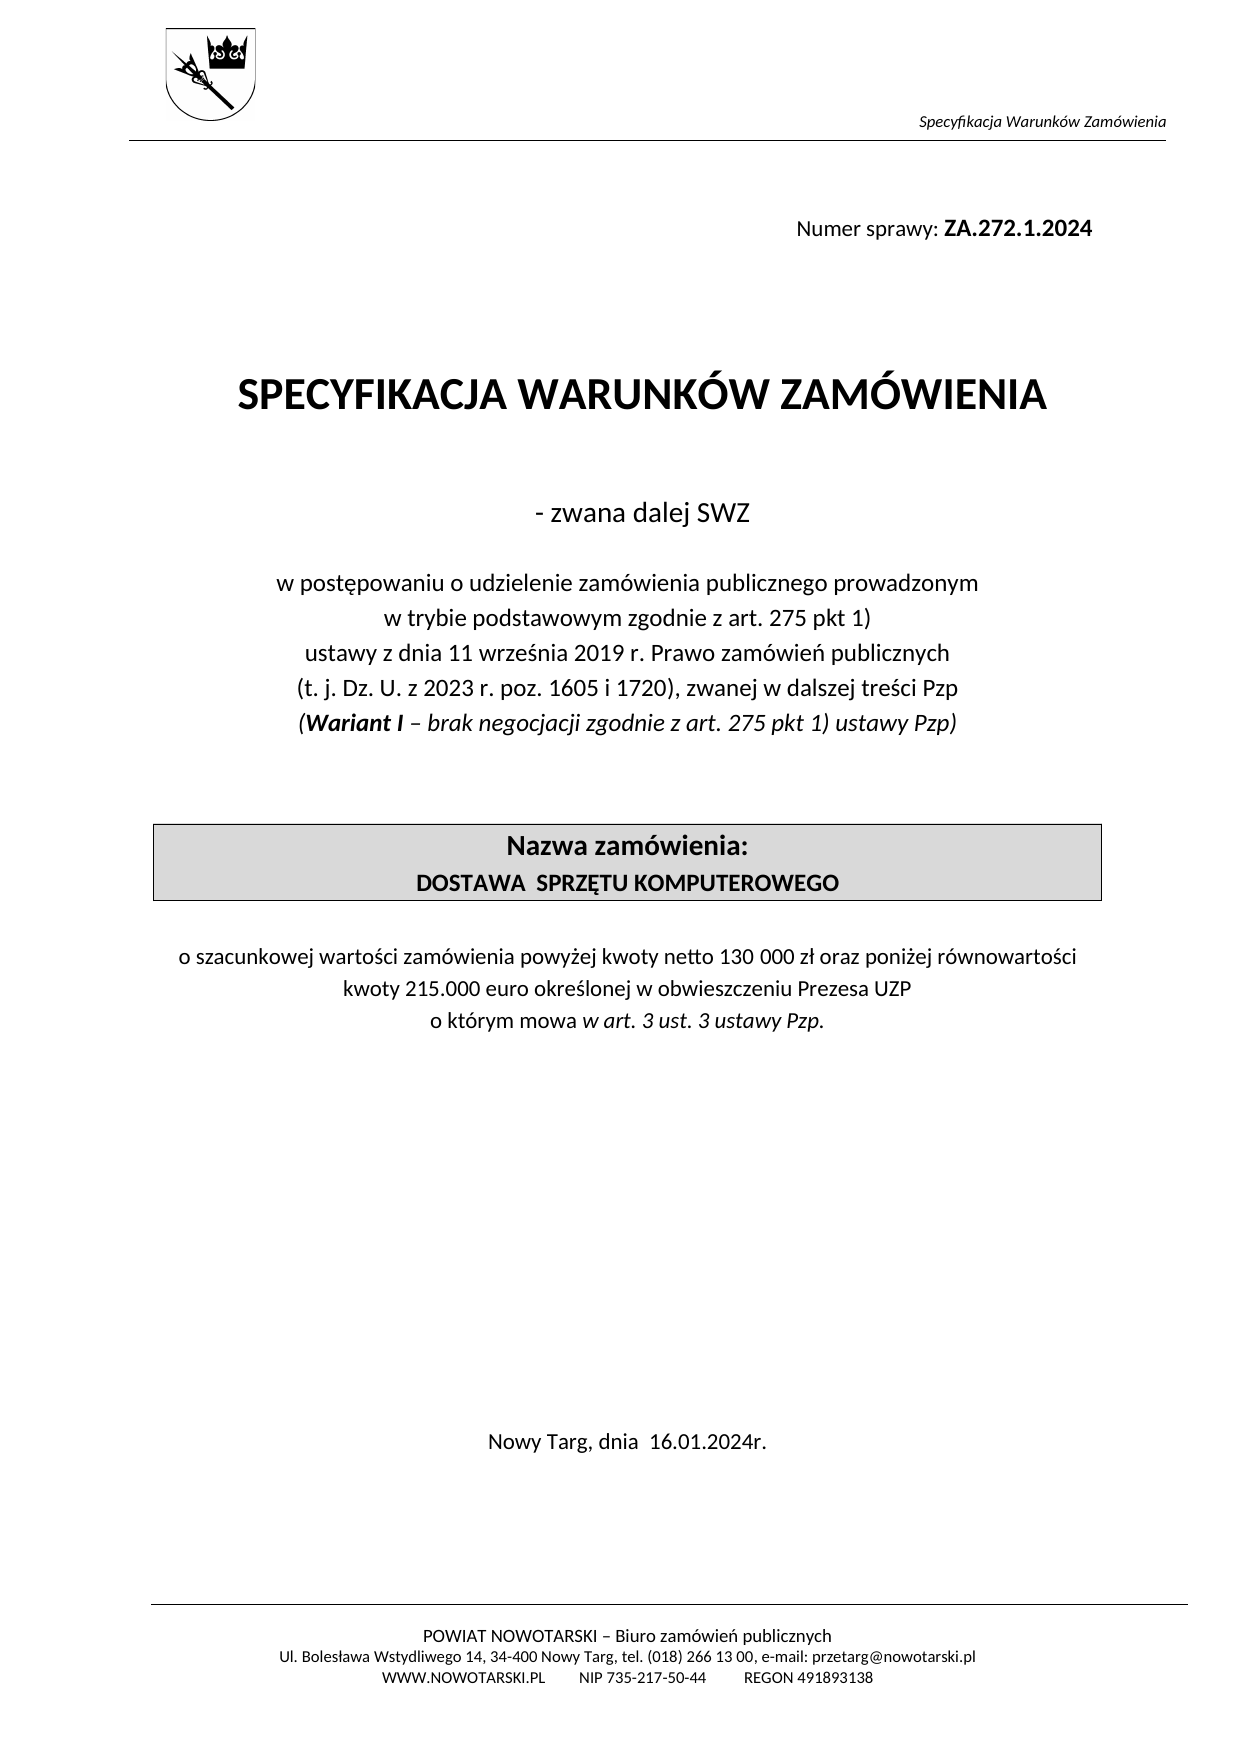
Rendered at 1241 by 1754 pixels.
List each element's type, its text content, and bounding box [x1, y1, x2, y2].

text Numer sprawy: ZA.272.1.2024 [162, 212, 1093, 243]
text (t. j. Dz. U. z 2023 r. poz. 1605 i 1720), zwanej w dalszej treści Pzp [162, 672, 1093, 702]
picture [165, 28, 256, 121]
text Nowy Targ, dnia 16.01.2024r. [162, 1427, 1093, 1455]
text Nazwa zamówienia: [154, 825, 1101, 862]
text ustawy z dnia 11 września 2019 r. Prawo zamówień publicznych [162, 637, 1093, 667]
text DOSTAWA SPRZĘTU KOMPUTEROWEGO [154, 864, 1101, 900]
text (Wariant I – brak negocjacji zgodnie z art. 275 pkt 1) ustawy Pzp) [162, 707, 1093, 737]
text w trybie podstawowym zgodnie z art. 275 pkt 1) [162, 602, 1093, 632]
text w postępowaniu o udzielenie zamówienia publicznego prowadzonym [162, 567, 1093, 597]
text - zwana dalej SWZ [162, 494, 1093, 529]
text o szacunkowej wartości zamówienia powyżej kwoty netto 130 000 zł oraz poniżej równowartości kwoty 215.000 euro określonej w obwieszczeniu Prezesa UZP [162, 942, 1093, 1002]
text o którym mowa w art. 3 ust. 3 ustawy Pzp. [162, 1006, 1093, 1034]
text SPECYFIKACJA warunków zamówienia [162, 365, 1093, 421]
